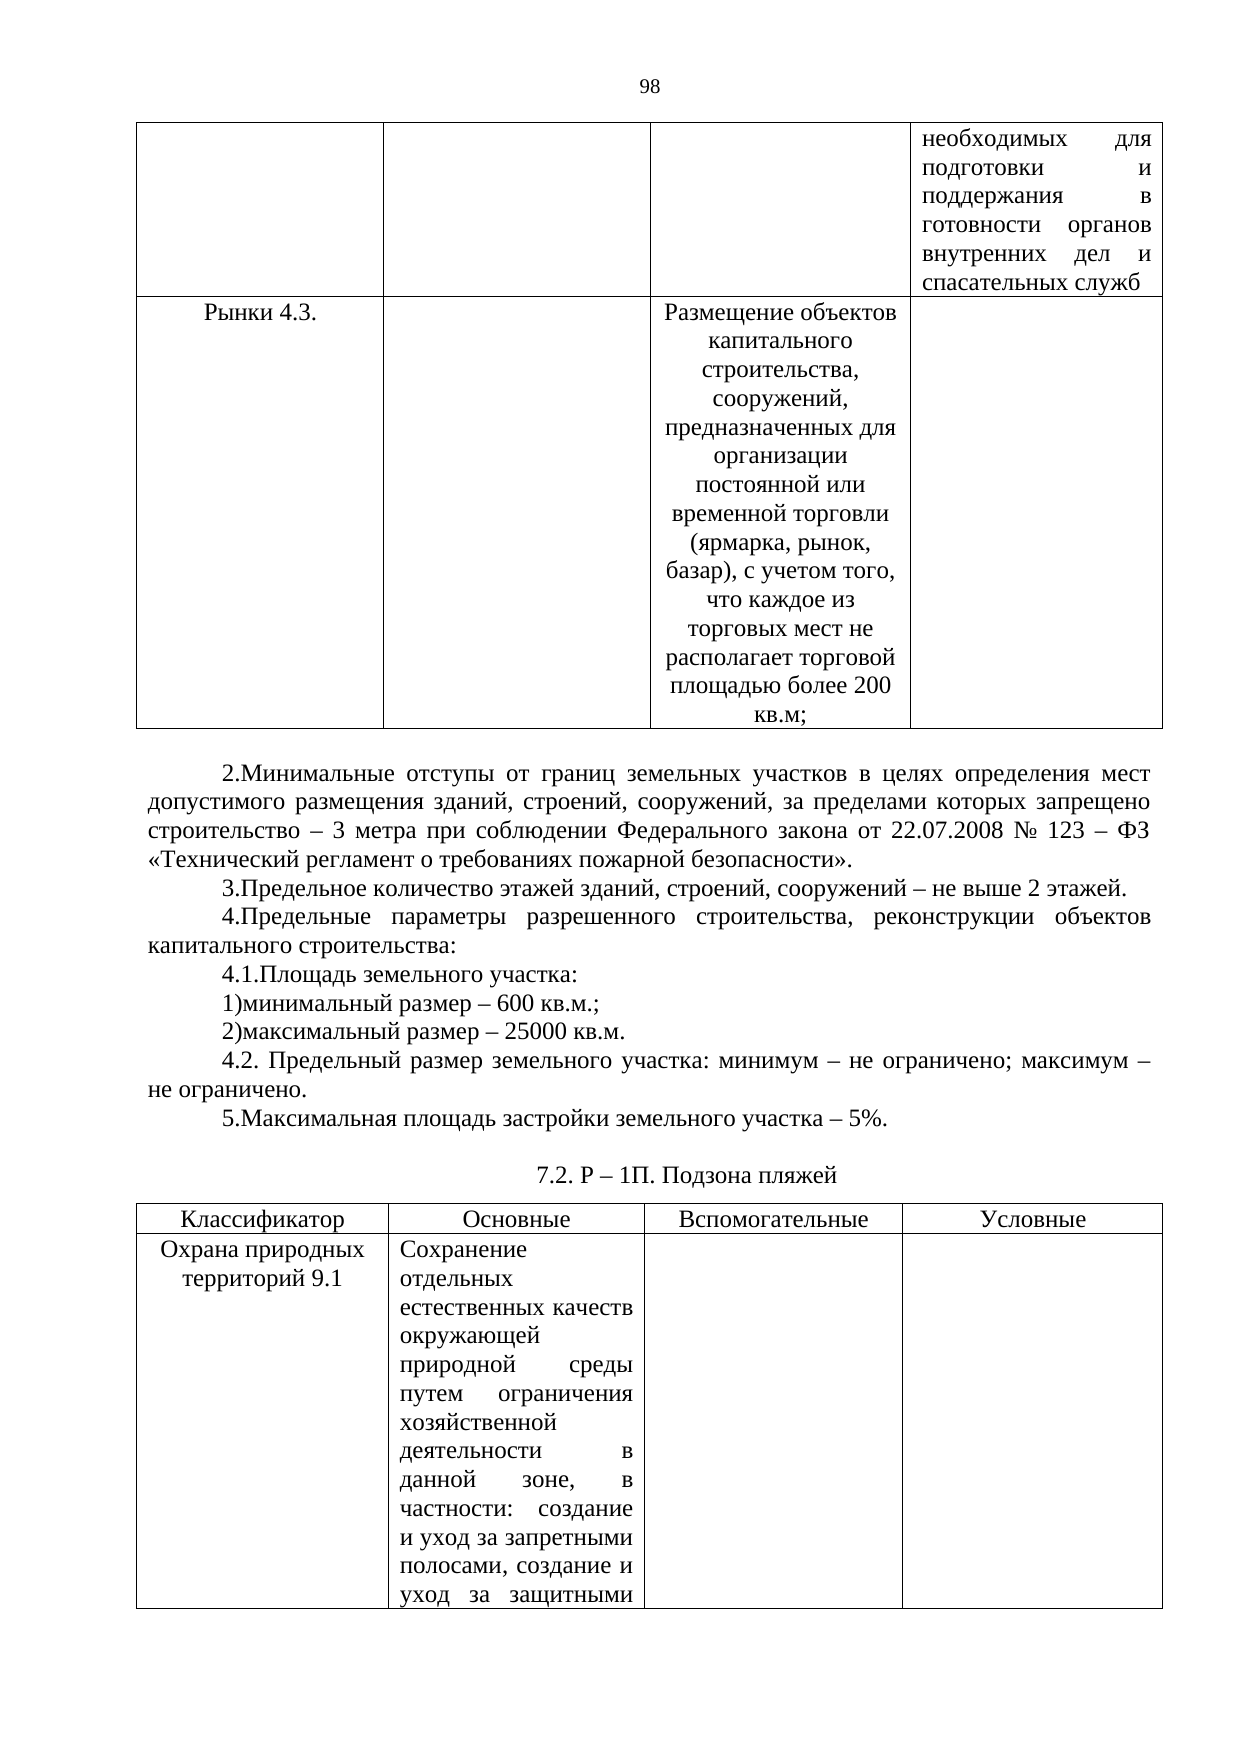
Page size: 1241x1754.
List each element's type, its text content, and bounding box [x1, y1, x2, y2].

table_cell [911, 123, 1162, 296]
table_cell [651, 123, 910, 296]
table_header Условные [903, 1204, 1162, 1233]
table_cell [384, 123, 650, 296]
table_cell [903, 1234, 1162, 1608]
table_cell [137, 1234, 388, 1608]
text 4.2. Предельный размер земельного участка: минимум – не ограничено; максимум – не ограничено. [148, 1045, 1152, 1103]
table_cell [911, 297, 1162, 728]
text 7.2. Р – 1П. Подзона пляжей [148, 1160, 1152, 1189]
table_header Вспомогательные [645, 1204, 902, 1233]
table_cell [645, 1234, 902, 1608]
table_header Классификатор [137, 1204, 388, 1233]
text 1)минимальный размер – 600 кв.м.; [148, 988, 1152, 1016]
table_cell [389, 1234, 644, 1608]
text 2)максимальный размер – 25000 кв.м. [148, 1016, 1152, 1045]
table_cell Размещение объектов капитального строительства, сооружений, предназначенных для организации постоянной или временной торговли (ярмарка, рынок, базар), с учетом того, что каждое из торговых мест не располагает торговой площадью более 200 кв.м; [651, 297, 910, 728]
text 4.1.Площадь земельного участка: [148, 959, 1152, 988]
table_cell Рынки 4.3. [137, 297, 383, 728]
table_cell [137, 123, 383, 296]
table_header Основные [389, 1204, 644, 1233]
text 4.Предельные параметры разрешенного строительства, реконструкции объектов капитального строительства: [148, 901, 1152, 959]
table_cell [384, 297, 650, 728]
text 2.Минимальные отступы от границ земельных участков в целях определения мест допустимого размещения зданий, строений, сооружений, за пределами которых запрещено строительство – 3 метра при соблюдении Федерального закона от 22.07.2008 № 123 – ФЗ «Технический регламент о требованиях пожарной безопасности». [148, 758, 1152, 873]
text 3.Предельное количество этажей зданий, строений, сооружений – не выше 2 этажей. [148, 873, 1152, 901]
text 5.Максимальная площадь застройки земельного участка – 5%. [148, 1103, 1152, 1131]
